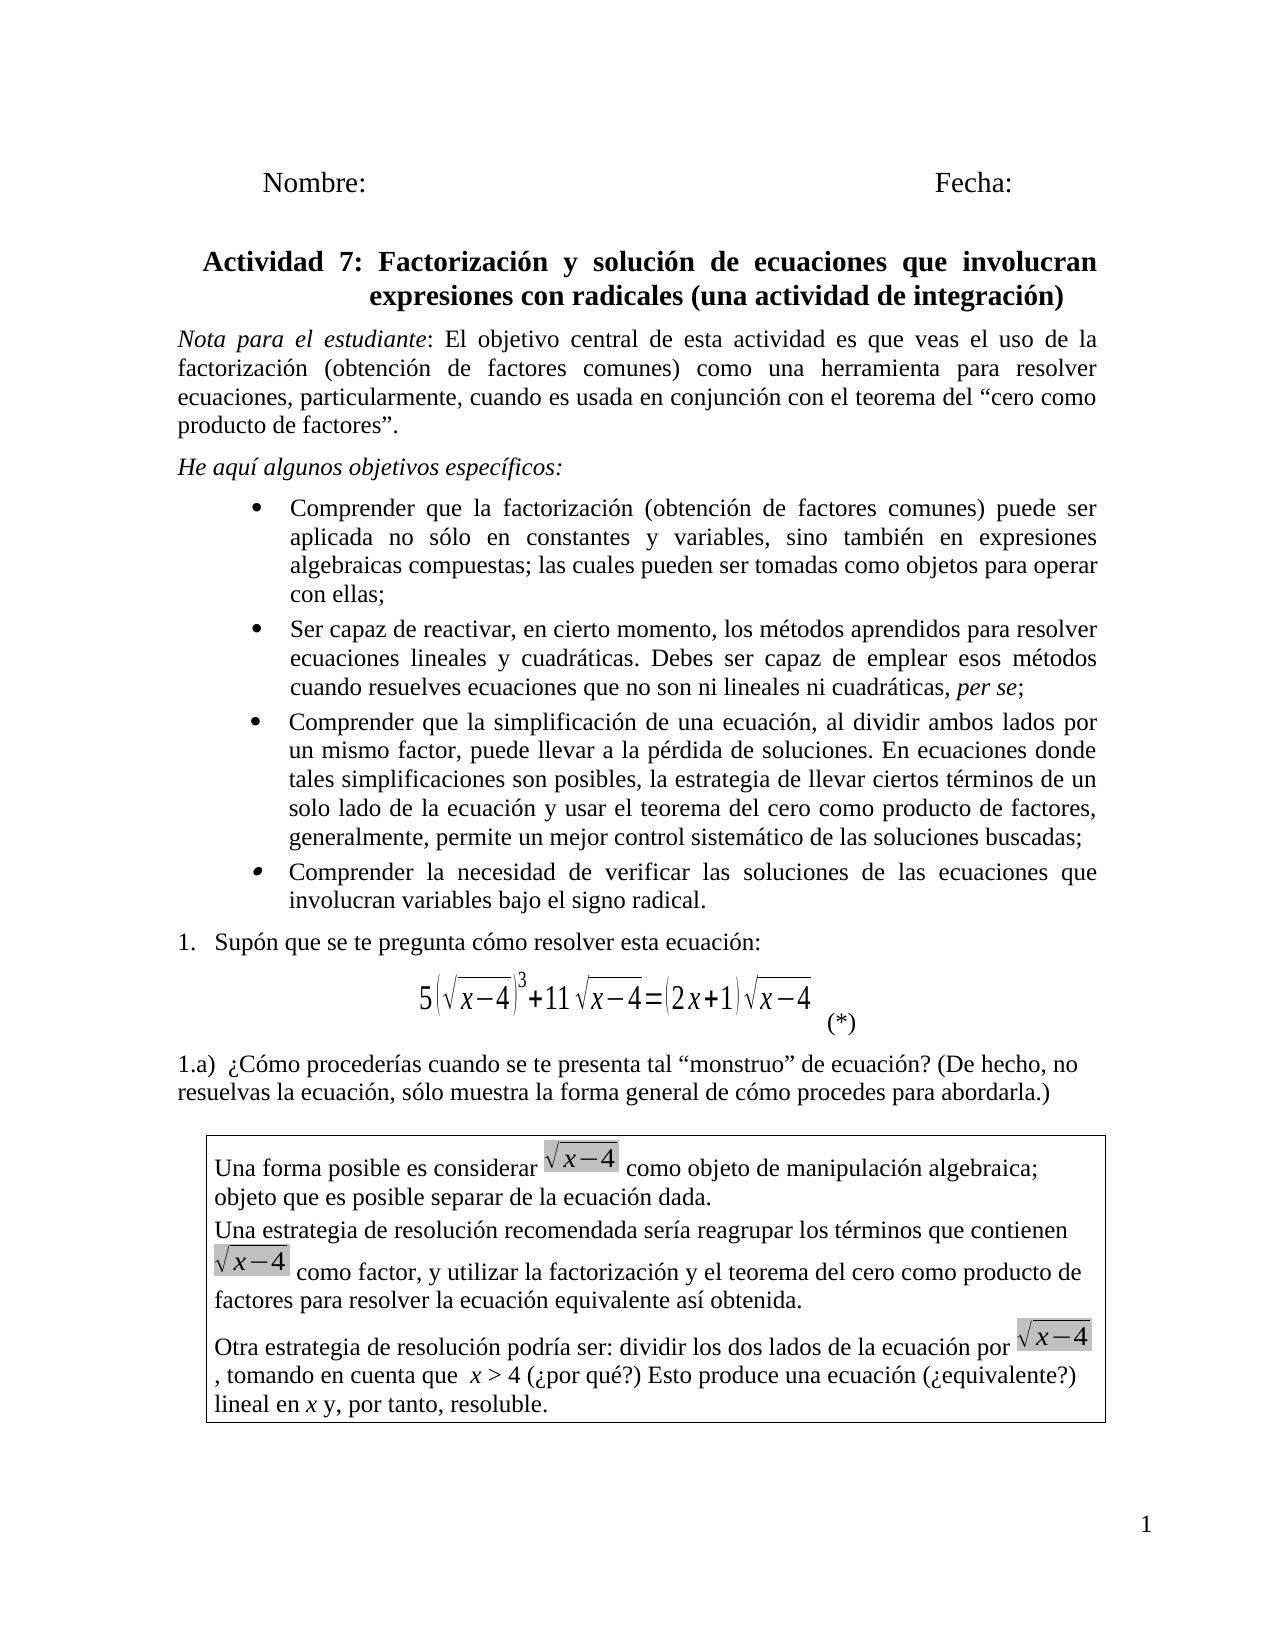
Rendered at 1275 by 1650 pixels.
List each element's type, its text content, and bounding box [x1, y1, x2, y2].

list Supón que se te pregunta cómo resolver esta ecuación: [177, 927, 1098, 955]
text Nota para el estudiante: El objetivo central de esta actividad es que veas el uso de la factorización (obtención de factores comunes) como una herramienta para resolver ecuaciones, particularmente, cuando es usada en conjunción con el teorema del “cero como producto de factores”. [177, 324, 1098, 439]
list Ser capaz de reactivar, en cierto momento, los métodos aprendidos para resolver ecuaciones lineales y cuadráticas. Debes ser capaz de emplear esos métodos cuando resuelves ecuaciones que no son ni lineales ni cuadráticas, per se; [252, 614, 1098, 700]
table_header Una forma posible es considerar como objeto de manipulación algebraica; objeto que es posible separar de la ecuación dada. Una estrategia de resolución recomendada sería reagrupar los términos que contienen como factor, y utilizar la factorización y el teorema del cero como producto de factores para resolver la ecuación equivalente así obtenida. Otra estrategia de resolución podría ser: dividir los dos lados de la ecuación por , tomando en cuenta que x > 4 (¿por qué?) Esto produce una ecuación (¿equivalente?) lineal en x y, por tanto, resoluble. [207, 1136, 1105, 1422]
list Comprender la necesidad de verificar las soluciones de las ecuaciones que involucran variables bajo el signo radical. [251, 857, 1098, 914]
title Actividad 7: Factorización y solución de ecuaciones que involucran expresiones con radicales (una actividad de integración) [202, 244, 1098, 312]
text He aquí algunos objetivos específicos: [177, 452, 1098, 480]
list Comprender que la factorización (obtención de factores comunes) puede ser aplicada no sólo en constantes y variables, sino también en expresiones algebraicas compuestas; las cuales pueden ser tomadas como objetos para operar con ellas; [252, 493, 1098, 608]
list Comprender que la simplificación de una ecuación, al dividir ambos lados por un mismo factor, puede llevar a la pérdida de soluciones. En ecuaciones donde tales simplificaciones son posibles, la estrategia de llevar ciertos términos de un solo lado de la ecuación y usar el teorema del cero como producto de factores, generalmente, permite un mejor control sistemático de las soluciones buscadas; [251, 707, 1098, 850]
title Nombre: Fecha: [177, 165, 1098, 198]
text (*) [177, 968, 1098, 1036]
text 1.a) ¿Cómo procederías cuando se te presenta tal “monstruo” de ecuación? (De hecho, no resuelvas la ecuación, sólo muestra la forma general de cómo procedes para abordarla.) [177, 1049, 1098, 1106]
